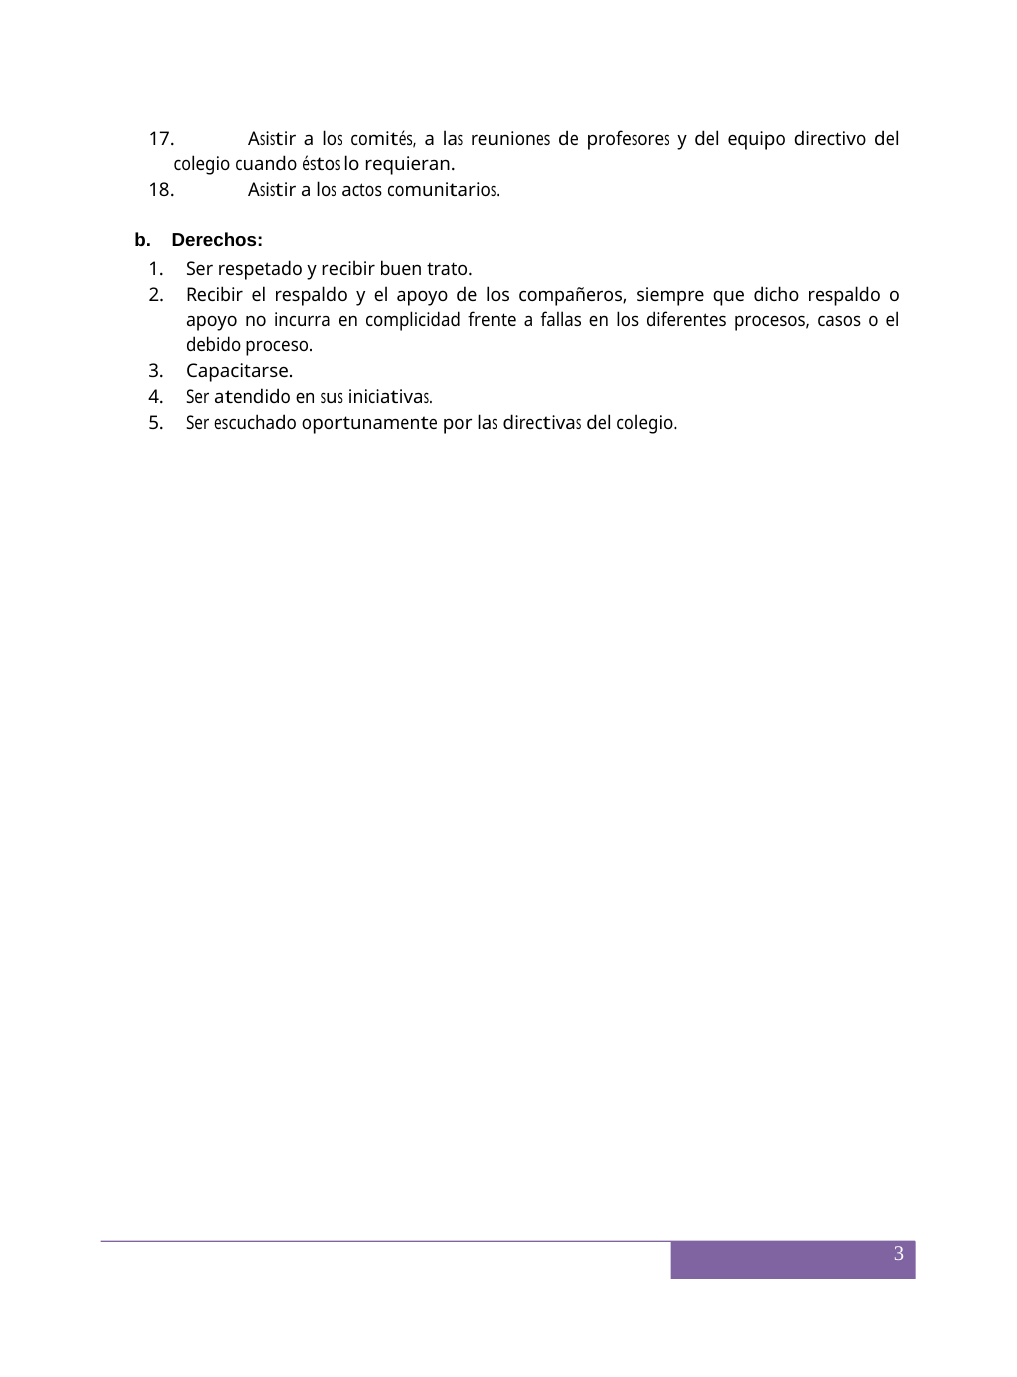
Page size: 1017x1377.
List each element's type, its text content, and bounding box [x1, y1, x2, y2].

list Asistir a los comités, a las reuniones de profesores y del equipo directivo del colegio cuando éstos lo requieran. [148, 125, 900, 176]
list Ser respetado y recibir buen trato. [148, 255, 923, 281]
list Recibir el respaldo y el apoyo de los compañeros, siempre que dicho respaldo o apoyo no incurra en complicidad frente a fallas en los diferentes procesos, casos o el debido proceso. [148, 281, 900, 356]
list Ser atendido en sus iniciativas. [148, 383, 923, 408]
list Capacitarse. [148, 357, 923, 382]
list Asistir a los actos comunitarios. [148, 177, 923, 202]
list Ser escuchado oportunamente por las directivas del colegio. [148, 409, 923, 434]
subtitle Derechos: [134, 229, 923, 251]
